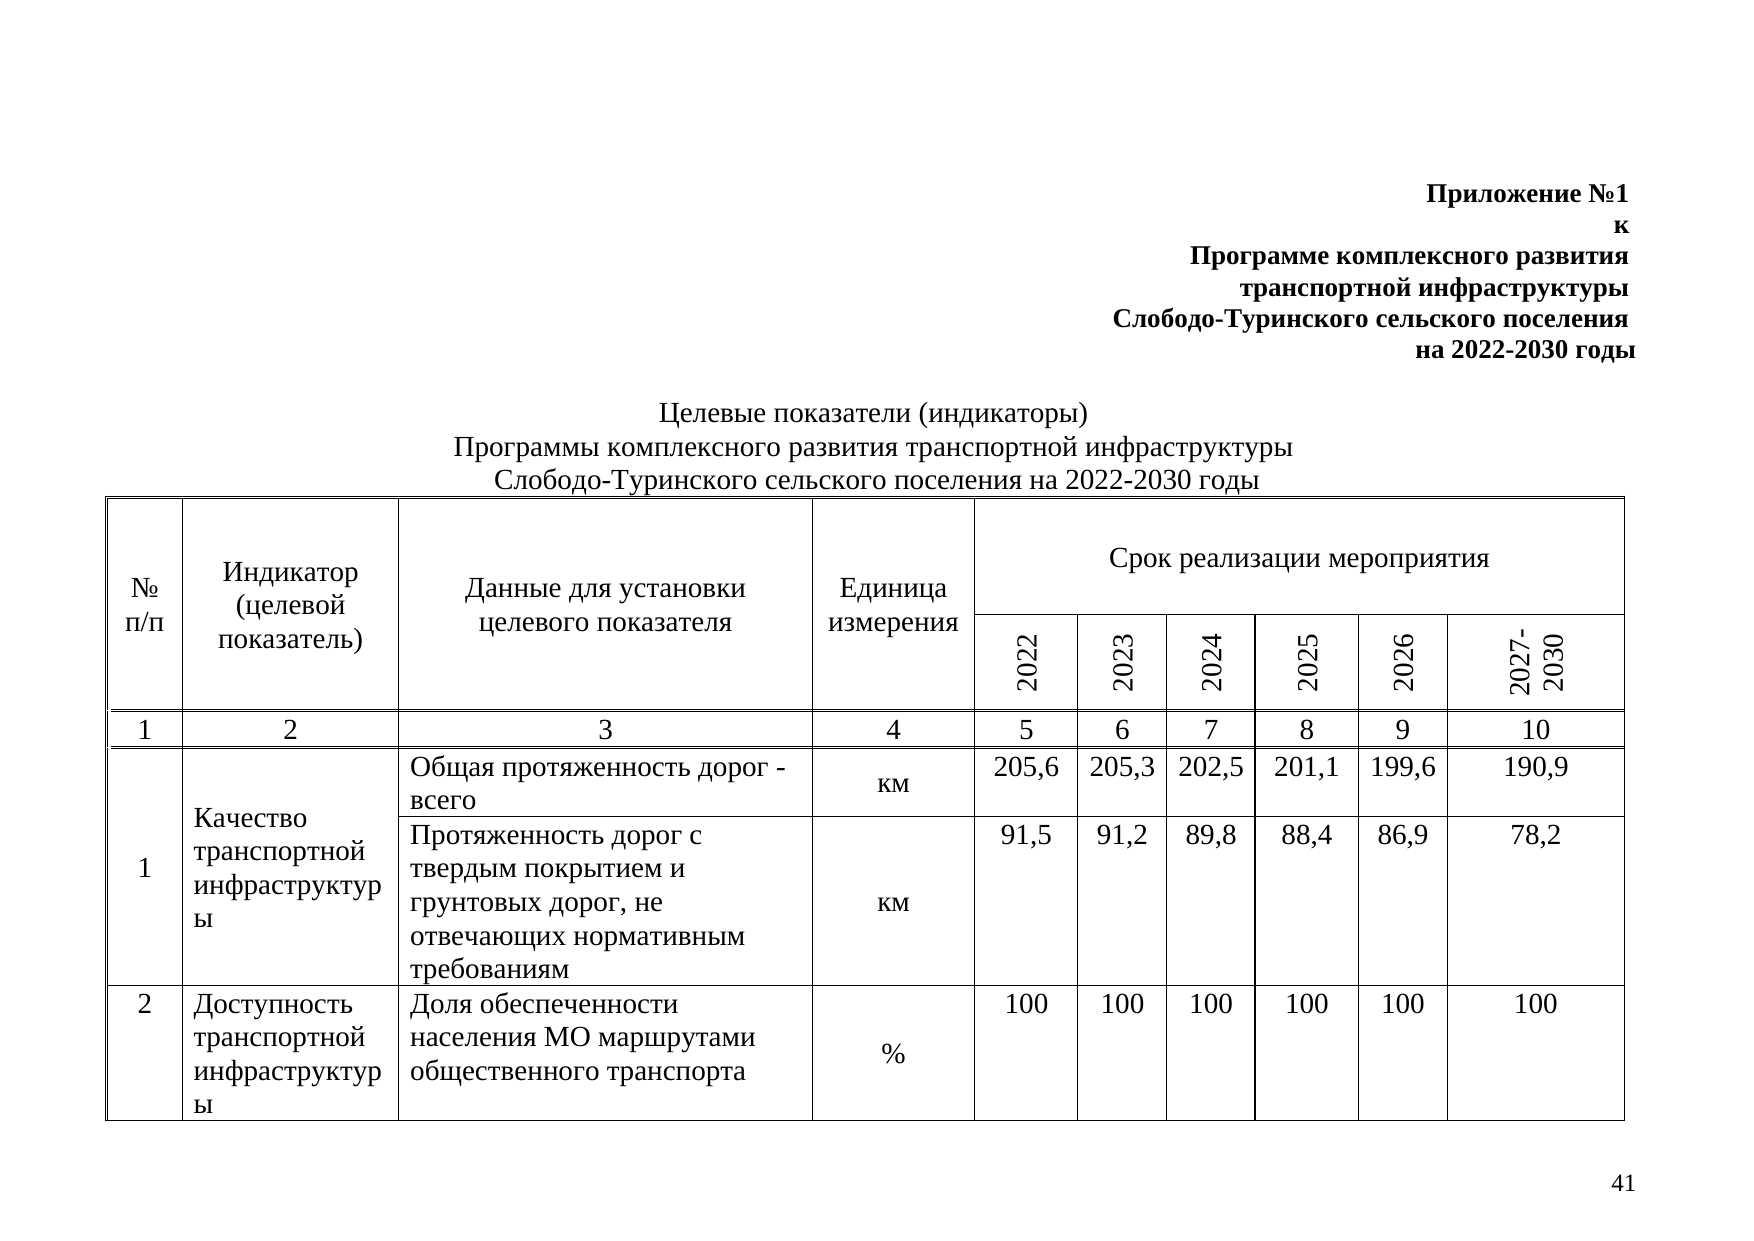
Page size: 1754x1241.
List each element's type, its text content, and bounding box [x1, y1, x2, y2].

table_cell 10 [1448, 712, 1624, 746]
table_cell 78,2 [1448, 817, 1624, 985]
table_cell 8 [1256, 712, 1358, 746]
table_cell 2026 [1359, 615, 1447, 709]
table_cell 2 [183, 712, 398, 746]
table_header Данные для установки целевого показателя [399, 499, 812, 709]
table_cell 202,5 [1167, 749, 1254, 816]
table_cell Доля обеспеченности населения МО маршрутами общественного транспорта [399, 986, 812, 1120]
table_cell 5 [975, 712, 1077, 746]
table_cell 86,9 [1359, 817, 1447, 985]
table_cell 100 [1167, 986, 1254, 1120]
table_header Срок реализации мероприятия [975, 499, 1624, 614]
table_cell 2 [108, 986, 182, 1120]
table_cell км [813, 749, 974, 816]
table_cell 1 [107, 709, 182, 746]
table_cell 2027-2030 [1448, 615, 1624, 709]
text Целевые показатели (индикаторы) Программы комплексного развития транспортной инфраструктуры Слободо-Туринского сельского поселения на 2022-2030 годы [118, 395, 1636, 496]
table_cell 190,9 [1448, 749, 1624, 816]
table_cell Общая протяженность дорог -всего [399, 749, 812, 816]
table_header Индикатор (целевой показатель) [183, 499, 398, 709]
table_cell 4 [813, 712, 974, 746]
table_cell Протяженность дорог с твердым покрытием и грунтовых дорог, не отвечающих нормативным требованиям [399, 817, 812, 985]
table_cell 3 [399, 712, 812, 746]
table_cell 88,4 [1256, 817, 1358, 985]
table_cell 201,1 [1256, 749, 1358, 816]
table_cell 100 [1078, 986, 1166, 1120]
table_cell 100 [1256, 986, 1358, 1120]
table_cell 89,8 [1167, 817, 1254, 985]
table_cell 100 [975, 986, 1077, 1120]
table_cell 2022 [975, 615, 1077, 709]
table_cell км [813, 817, 974, 985]
text Приложение №1 к Программе комплексного развития транспортной инфраструктуры Слободо-Туринского сельского поселения на 2022-2030 годы [118, 177, 1636, 364]
table_cell 205,6 [975, 749, 1077, 816]
table_cell 199,6 [1359, 749, 1447, 816]
table_cell 7 [1167, 712, 1254, 746]
table_cell 2024 [1167, 615, 1254, 709]
table_cell % [813, 986, 974, 1120]
table_cell Качество транспортной инфраструктуры [183, 749, 398, 985]
table_cell 2023 [1078, 615, 1166, 709]
table_cell 9 [1359, 712, 1447, 746]
table_cell 6 [1078, 712, 1166, 746]
table_cell 205,3 [1078, 749, 1166, 816]
table_cell Доступность транспортной инфраструктуры [183, 986, 398, 1120]
table_cell 1 [108, 746, 182, 985]
table_header № п/п [108, 499, 182, 709]
table_header Единица измерения [813, 499, 974, 709]
table_cell 100 [1359, 986, 1447, 1120]
table_cell 91,5 [975, 817, 1077, 985]
table_cell 100 [1448, 986, 1624, 1120]
table_cell 2025 [1256, 615, 1358, 709]
table_cell 91,2 [1078, 817, 1166, 985]
